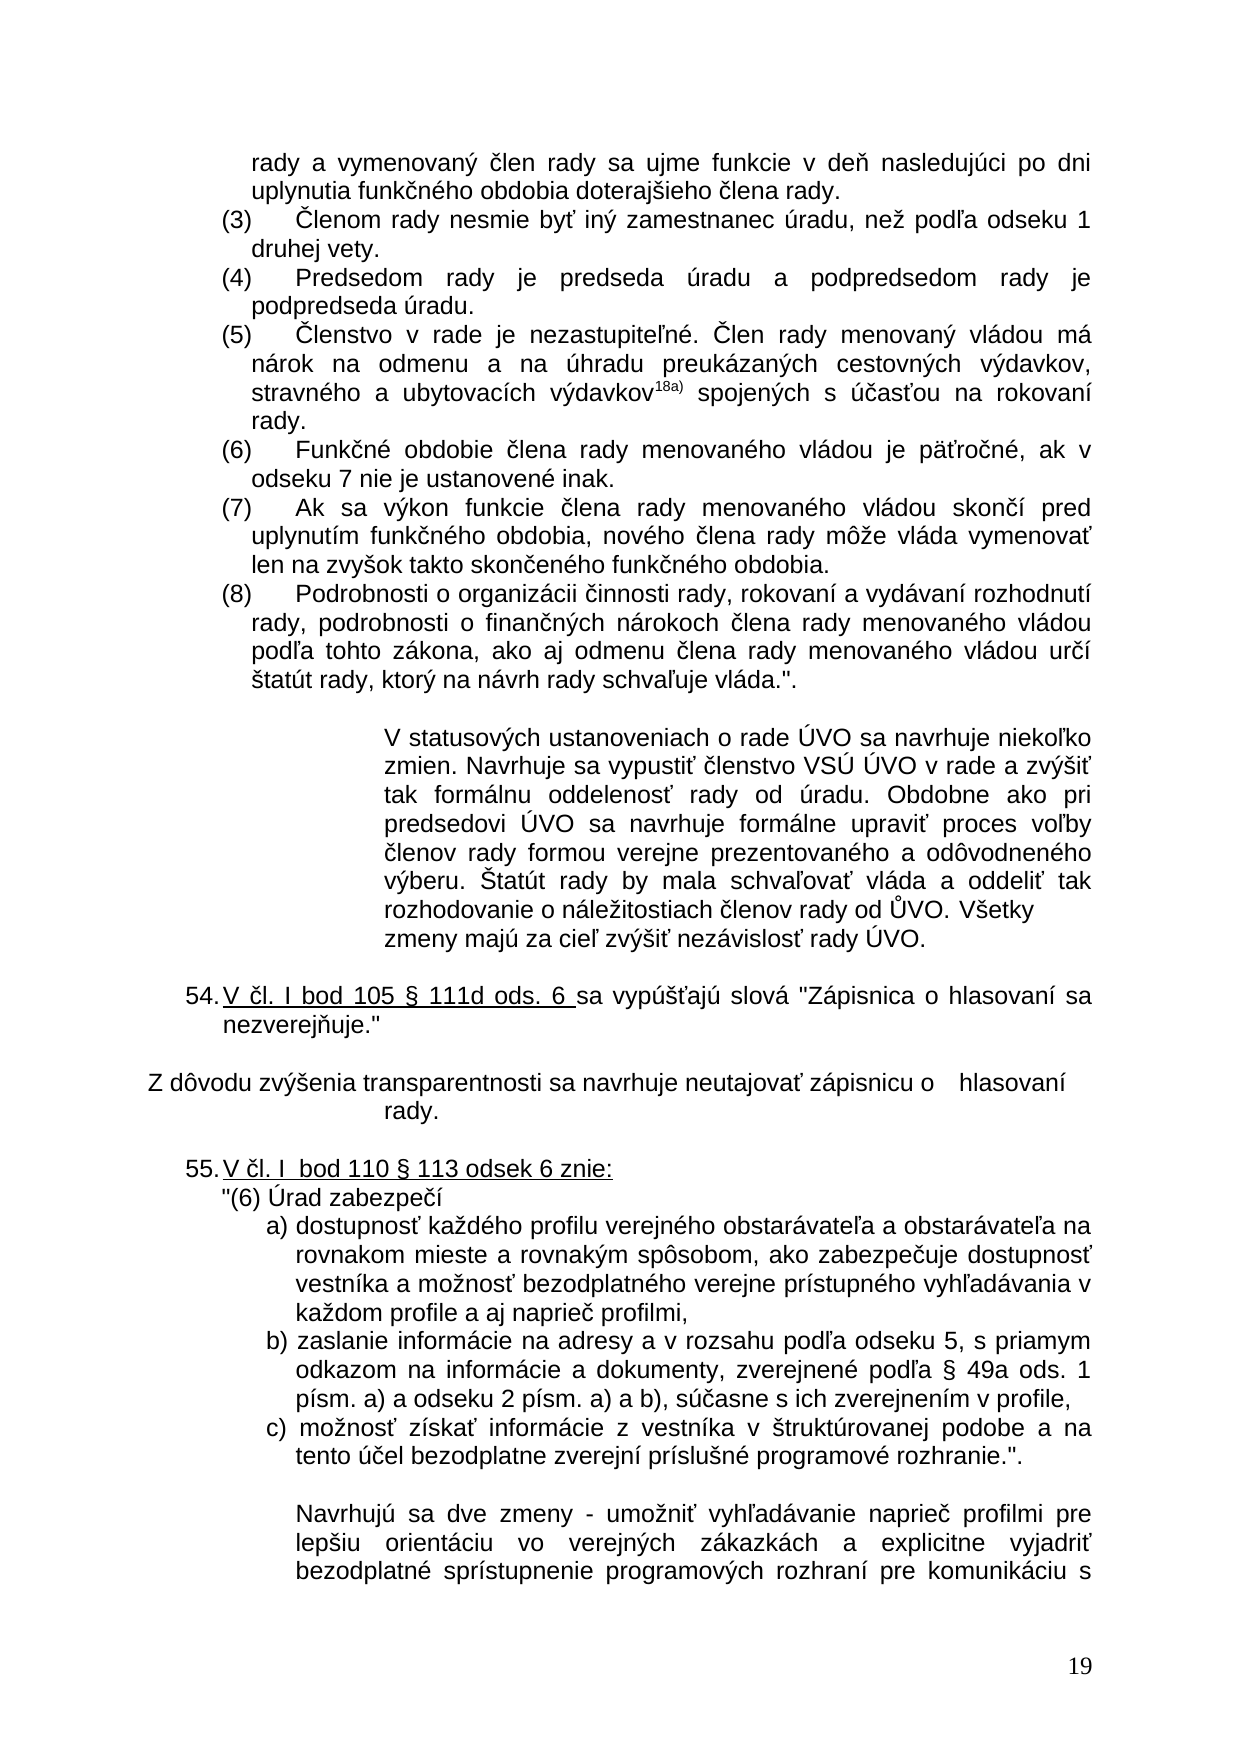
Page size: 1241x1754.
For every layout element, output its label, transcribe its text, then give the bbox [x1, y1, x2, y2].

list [221, 148, 1093, 205]
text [295, 1499, 1093, 1585]
list Funkčné obdobie člena rady menovaného vládou je päťročné, ak v odseku 7 nie je ustanovené inak. [221, 435, 1093, 493]
list Ak sa výkon funkcie člena rady menovaného vládou skončí pred uplynutím funkčného obdobia, nového člena rady môže vláda vymenovať len na zvyšok takto skončeného funkčného obdobia. [221, 493, 1093, 579]
text b) zaslanie informácie na adresy a v rozsahu podľa odseku 5, s priamym odkazom na informácie a dokumenty, zverejnené podľa § 49a ods. 1 písm. a) a odseku 2 písm. a) a b), súčasne s ich zverejnením v profile, [266, 1326, 1093, 1413]
list Predsedom rady je predseda úradu a podpredsedom rady je podpredseda úradu. [221, 263, 1093, 320]
list Členom rady nesmie byť iný zamestnanec úradu, než podľa odseku 1 druhej vety. [221, 205, 1093, 263]
list V čl. I bod 110 § 113 odsek 6 znie: [185, 1154, 1093, 1183]
text c) možnosť získať informácie z vestníka v štruktúrovanej podobe a na tento účel bezodplatne zverejní príslušné programové rozhranie.". [266, 1413, 1093, 1470]
list Podrobnosti o organizácii činnosti rady, rokovaní a vydávaní rozhodnutí rady, podrobnosti o finančných nárokoch člena rady menovaného vládou podľa tohto zákona, ako aj odmenu člena rady menovaného vládou určí štatút rady, ktorý na návrh rady schvaľuje vláda.". [221, 579, 1093, 694]
list V čl. I bod 105 § 111d ods. 6 sa vypúšťajú slová "Zápisnica o hlasovaní sa nezverejňuje." [185, 981, 1093, 1039]
text "(6) Úrad zabezpečí [221, 1183, 1093, 1211]
text a) dostupnosť každého profilu verejného obstarávateľa a obstarávateľa na rovnakom mieste a rovnakým spôsobom, ako zabezpečuje dostupnosť vestníka a možnosť bezodplatného verejne prístupného vyhľadávania v každom profile a aj naprieč profilmi, [266, 1211, 1093, 1326]
text Z dôvodu zvýšenia transparentnosti sa navrhuje neutajovať zápisnicu o hlasovaní rady. [148, 1068, 1093, 1125]
list Členstvo v rade je nezastupiteľné. Člen rady menovaný vládou má nárok na odmenu a na úhradu preukázaných cestovných výdavkov, stravného a ubytovacích výdavkov18a) spojených s účasťou na rokovaní rady. [221, 320, 1093, 435]
text V statusových ustanoveniach o rade ÚVO sa navrhuje niekoľko zmien. Navrhuje sa vypustiť členstvo VSÚ ÚVO v rade a zvýšiť tak formálnu oddelenosť rady od úradu. Obdobne ako pri predsedovi ÚVO sa navrhuje formálne upraviť proces voľby členov rady formou verejne prezentovaného a odôvodneného výberu. Štatút rady by mala schvaľovať vláda a oddeliť tak rozhodovanie o náležitostiach členov rady od ŮVO. Všetky zmeny majú za cieľ zvýšiť nezávislosť rady ÚVO. [384, 723, 1093, 953]
